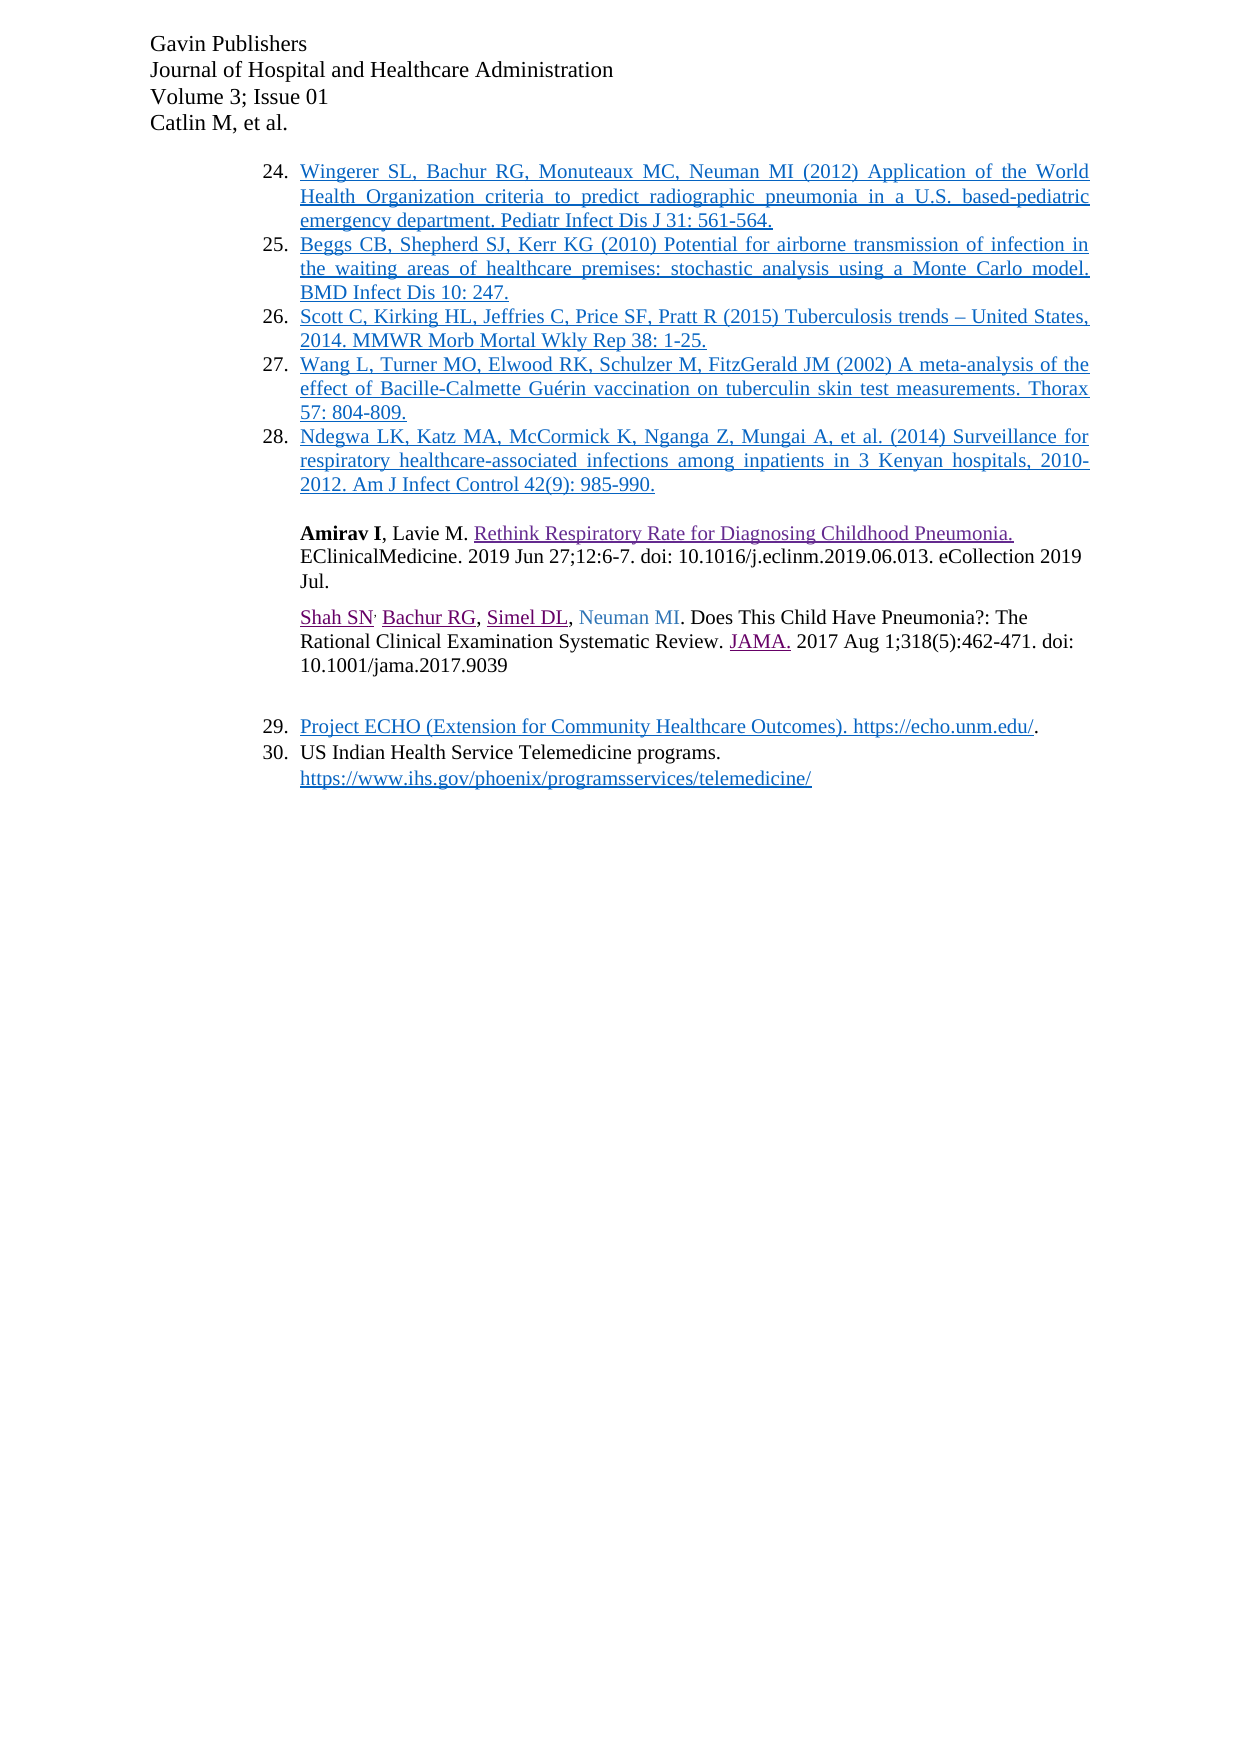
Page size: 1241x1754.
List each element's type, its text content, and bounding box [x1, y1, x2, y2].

list Ndegwa LK, Katz MA, McCormick K, Nganga Z, Mungai A, et al. (2014) Surveillance for respiratory healthcare-associated infections among inpatients in 3 Kenyan hospitals, 2010-2012. Am J Infect Control 42(9): 985-990. [262, 424, 1090, 496]
list Beggs CB, Shepherd SJ, Kerr KG (2010) Potential for airborne transmission of infection in the waiting areas of healthcare premises: stochastic analysis using a Monte Carlo model. BMD Infect Dis 10: 247. [262, 232, 1090, 304]
text EClinicalMedicine. 2019 Jun 27;12:6-7. doi: 10.1016/j.eclinm.2019.06.013. eCollection 2019 Jul. [300, 544, 1090, 593]
list Wingerer SL, Bachur RG, Monuteaux MC, Neuman MI (2012) Application of the World Health Organization criteria to predict radiographic pneumonia in a U.S. based-pediatric emergency department. Pediatr Infect Dis J 31: 561-564. [262, 159, 1090, 232]
list Project ECHO (Extension for Community Healthcare Outcomes). https://echo.unm.edu/. [262, 714, 1090, 738]
list Scott C, Kirking HL, Jeffries C, Price SF, Pratt R (2015) Tuberculosis trends – United States, 2014. MMWR Morb Mortal Wkly Rep 38: 1-25. [262, 304, 1090, 352]
list Wang L, Turner MO, Elwood RK, Schulzer M, FitzGerald JM (2002) A meta-analysis of the effect of Bacille-Calmette Guérin vaccination on tuberculin skin test measurements. Thorax 57: 804-809. [262, 352, 1090, 424]
subtitle Shah SN, Bachur RG, Simel DL, Neuman MI. Does This Child Have Pneumonia?: The Rational Clinical Examination Systematic Review. JAMA. 2017 Aug 1;318(5):462-471. doi: 10.1001/jama.2017.9039 [300, 605, 1090, 677]
title Amirav I, Lavie M. Rethink Respiratory Rate for Diagnosing Childhood Pneumonia. [225, 520, 1090, 544]
list US Indian Health Service Telemedicine programs. https://www.ihs.gov/phoenix/programsservices/telemedicine/ [262, 740, 1090, 790]
